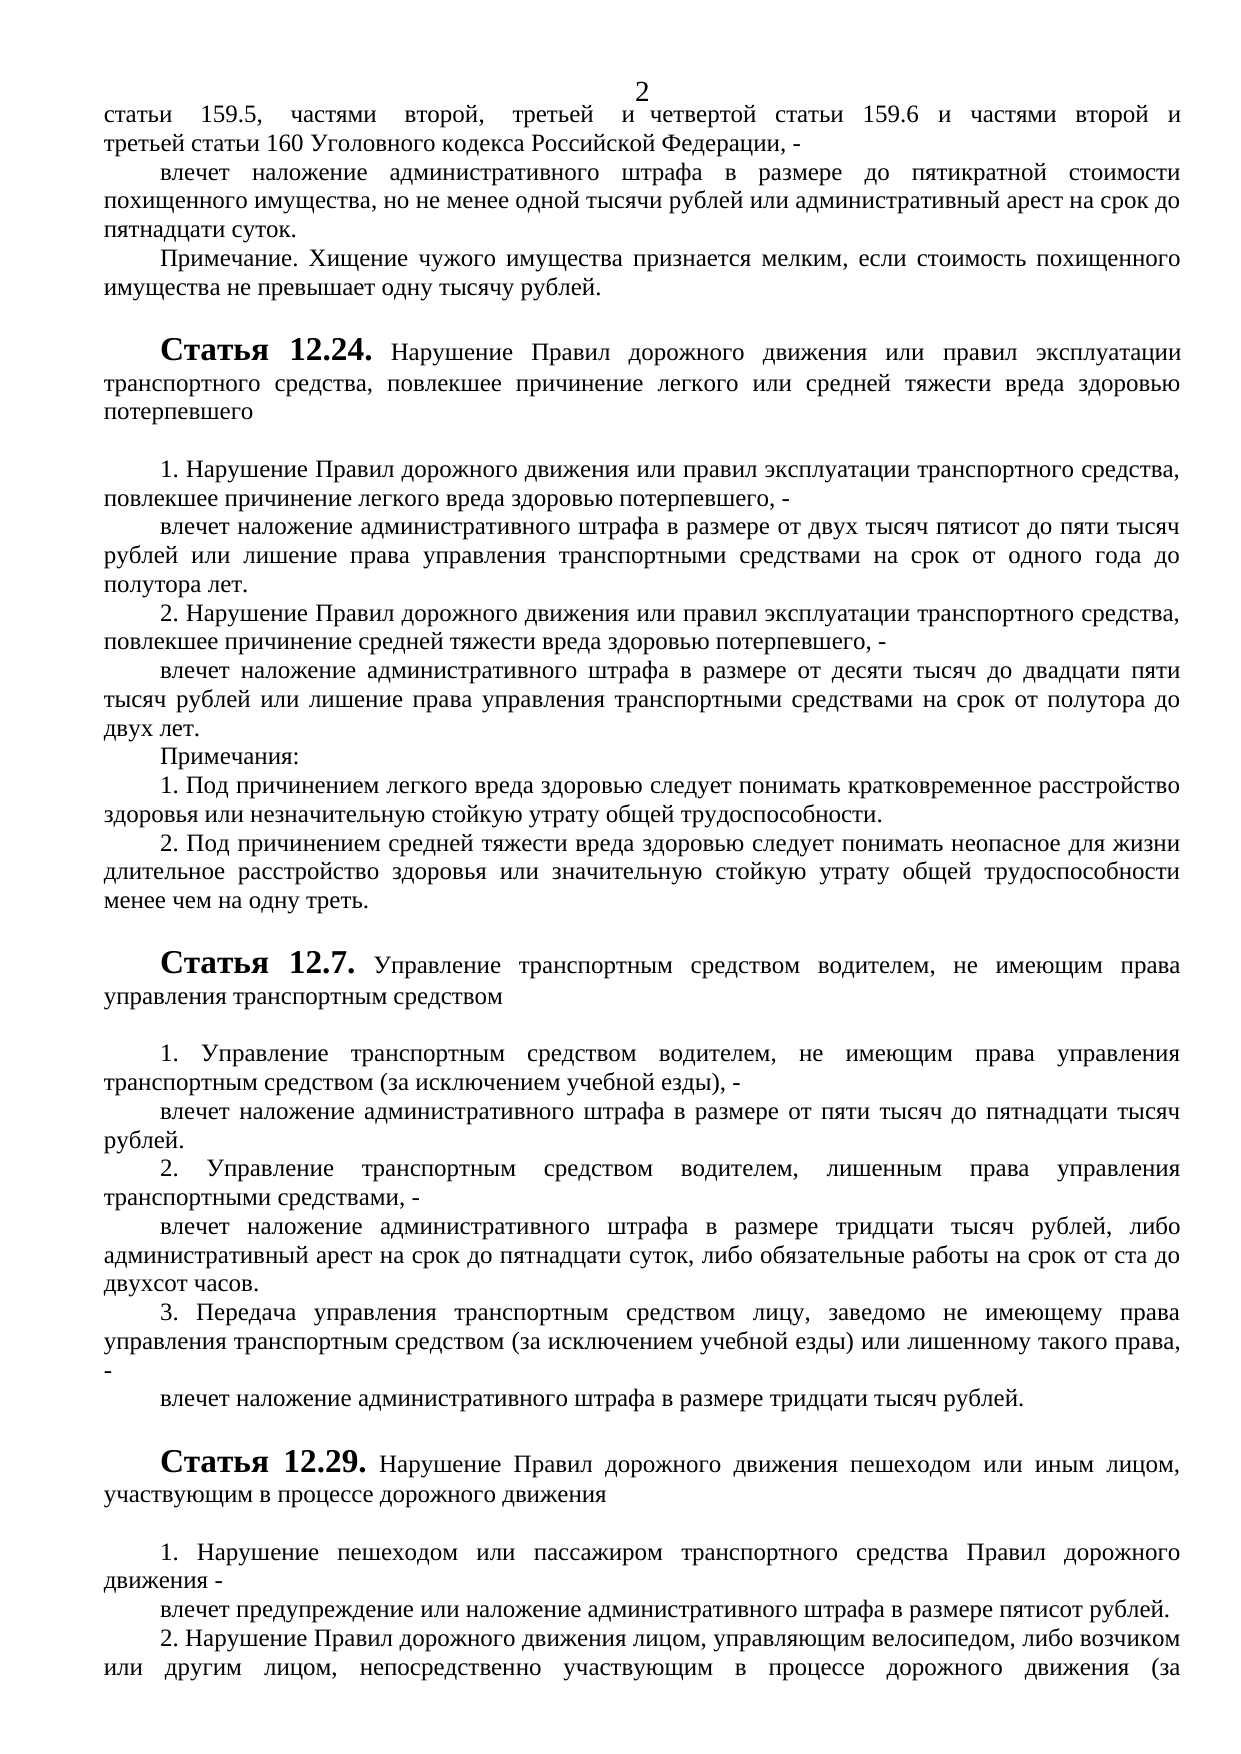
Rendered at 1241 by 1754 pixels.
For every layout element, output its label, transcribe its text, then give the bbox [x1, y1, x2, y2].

text 1. Управление транспортным средством водителем, не имеющим права управления транспортным средством (за исключением учебной езды), - [103, 1038, 1181, 1096]
text влечет наложение административного штрафа в размере до пятикратной стоимости похищенного имущества, но не менее одной тысячи рублей или административный арест на срок до пятнадцати суток. [103, 157, 1181, 243]
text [103, 1623, 1181, 1681]
text 2. Управление транспортным средством водителем, лишенным права управления транспортными средствами, - [103, 1153, 1181, 1211]
text влечет предупреждение или наложение административного штрафа в размере пятисот рублей. [103, 1594, 1181, 1623]
text 3. Передача управления транспортным средством лицу, заведомо не имеющему права управления транспортным средством (за исключением учебной езды) или лишенному такого права, - [103, 1297, 1181, 1383]
text 2. Нарушение Правил дорожного движения или правил эксплуатации транспортного средства, повлекшее причинение средней тяжести вреда здоровью потерпевшего, - [103, 598, 1181, 655]
text 1. Нарушение Правил дорожного движения или правил эксплуатации транспортного средства, повлекшее причинение легкого вреда здоровью потерпевшего, - [103, 454, 1181, 511]
text 1. Нарушение пешеходом или пассажиром транспортного средства Правил дорожного движения - [103, 1537, 1181, 1594]
text влечет наложение административного штрафа в размере от десяти тысяч до двадцати пяти тысяч рублей или лишение права управления транспортными средствами на срок от полутора до двух лет. [103, 655, 1181, 741]
text Примечание. Хищение чужого имущества признается мелким, если стоимость похищенного имущества не превышает одну тысячу рублей. [103, 243, 1181, 301]
text влечет наложение административного штрафа в размере тридцати тысяч рублей, либо административный арест на срок до пятнадцати суток, либо обязательные работы на срок от ста до двухсот часов. [103, 1211, 1181, 1297]
text влечет наложение административного штрафа в размере тридцати тысяч рублей. [103, 1383, 1181, 1412]
text 1. Под причинением легкого вреда здоровью следует понимать кратковременное расстройство здоровья или незначительную стойкую утрату общей трудоспособности. [103, 770, 1181, 828]
text Статья 12.7. Управление транспортным средством водителем, не имеющим права управления транспортным средством [103, 943, 1181, 1010]
text влечет наложение административного штрафа в размере от пяти тысяч до пятнадцати тысяч рублей. [103, 1096, 1181, 1153]
text Статья 12.24. Нарушение Правил дорожного движения или правил эксплуатации транспортного средства, повлекшее причинение легкого или средней тяжести вреда здоровью потерпевшего [103, 329, 1181, 425]
text Примечания: [103, 741, 1181, 770]
text Статья 12.29. Нарушение Правил дорожного движения пешеходом или иным лицом, участвующим в процессе дорожного движения [103, 1441, 1181, 1508]
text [103, 99, 1181, 157]
text влечет наложение административного штрафа в размере от двух тысяч пятисот до пяти тысяч рублей или лишение права управления транспортными средствами на срок от одного года до полутора лет. [103, 511, 1181, 598]
text 2. Под причинением средней тяжести вреда здоровью следует понимать неопасное для жизни длительное расстройство здоровья или значительную стойкую утрату общей трудоспособности менее чем на одну треть. [103, 828, 1181, 914]
